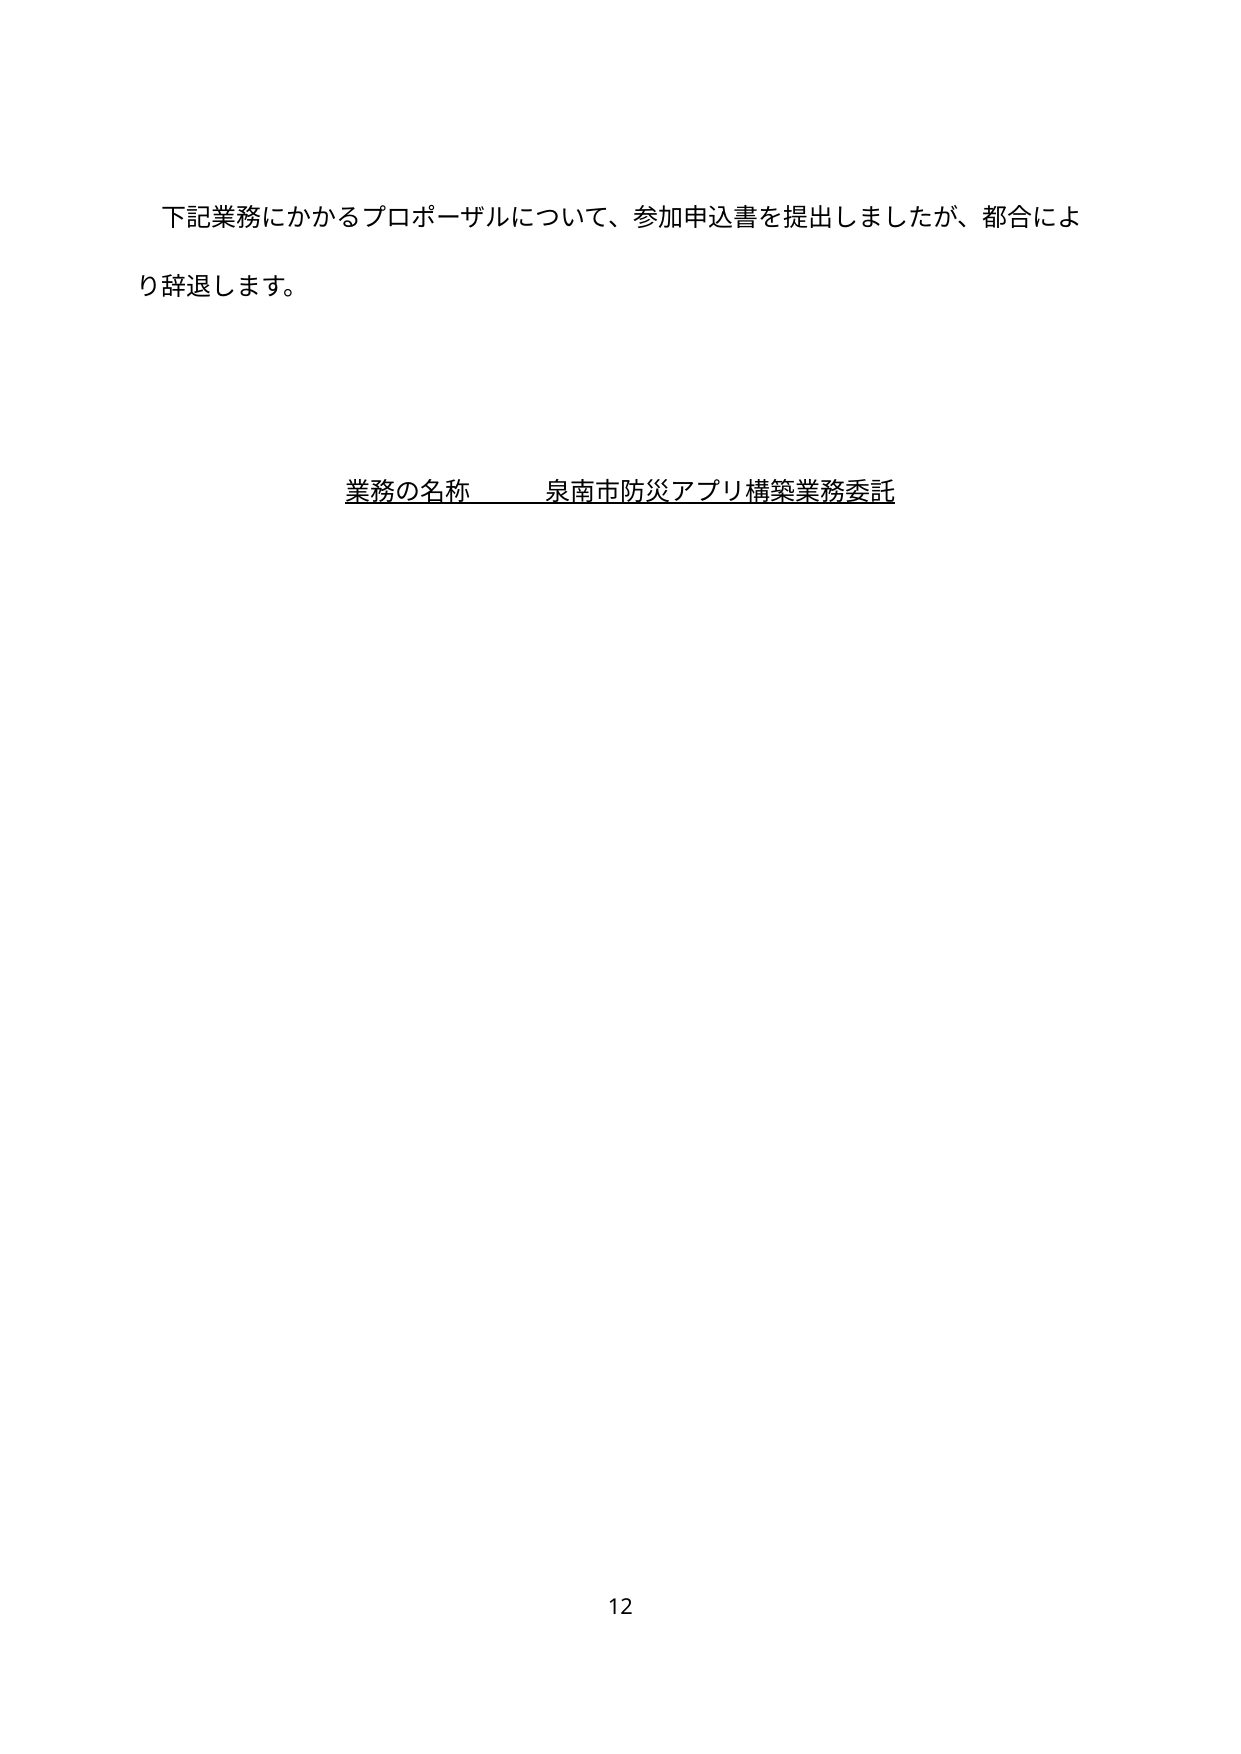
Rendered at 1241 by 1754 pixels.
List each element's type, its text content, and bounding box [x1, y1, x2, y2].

text 業務の名称 泉南市防災アプリ構築業務委託 [136, 455, 1104, 523]
text 下記業務にかかるプロポーザルについて、参加申込書を提出しましたが、都合により辞退します。 [136, 182, 1104, 318]
